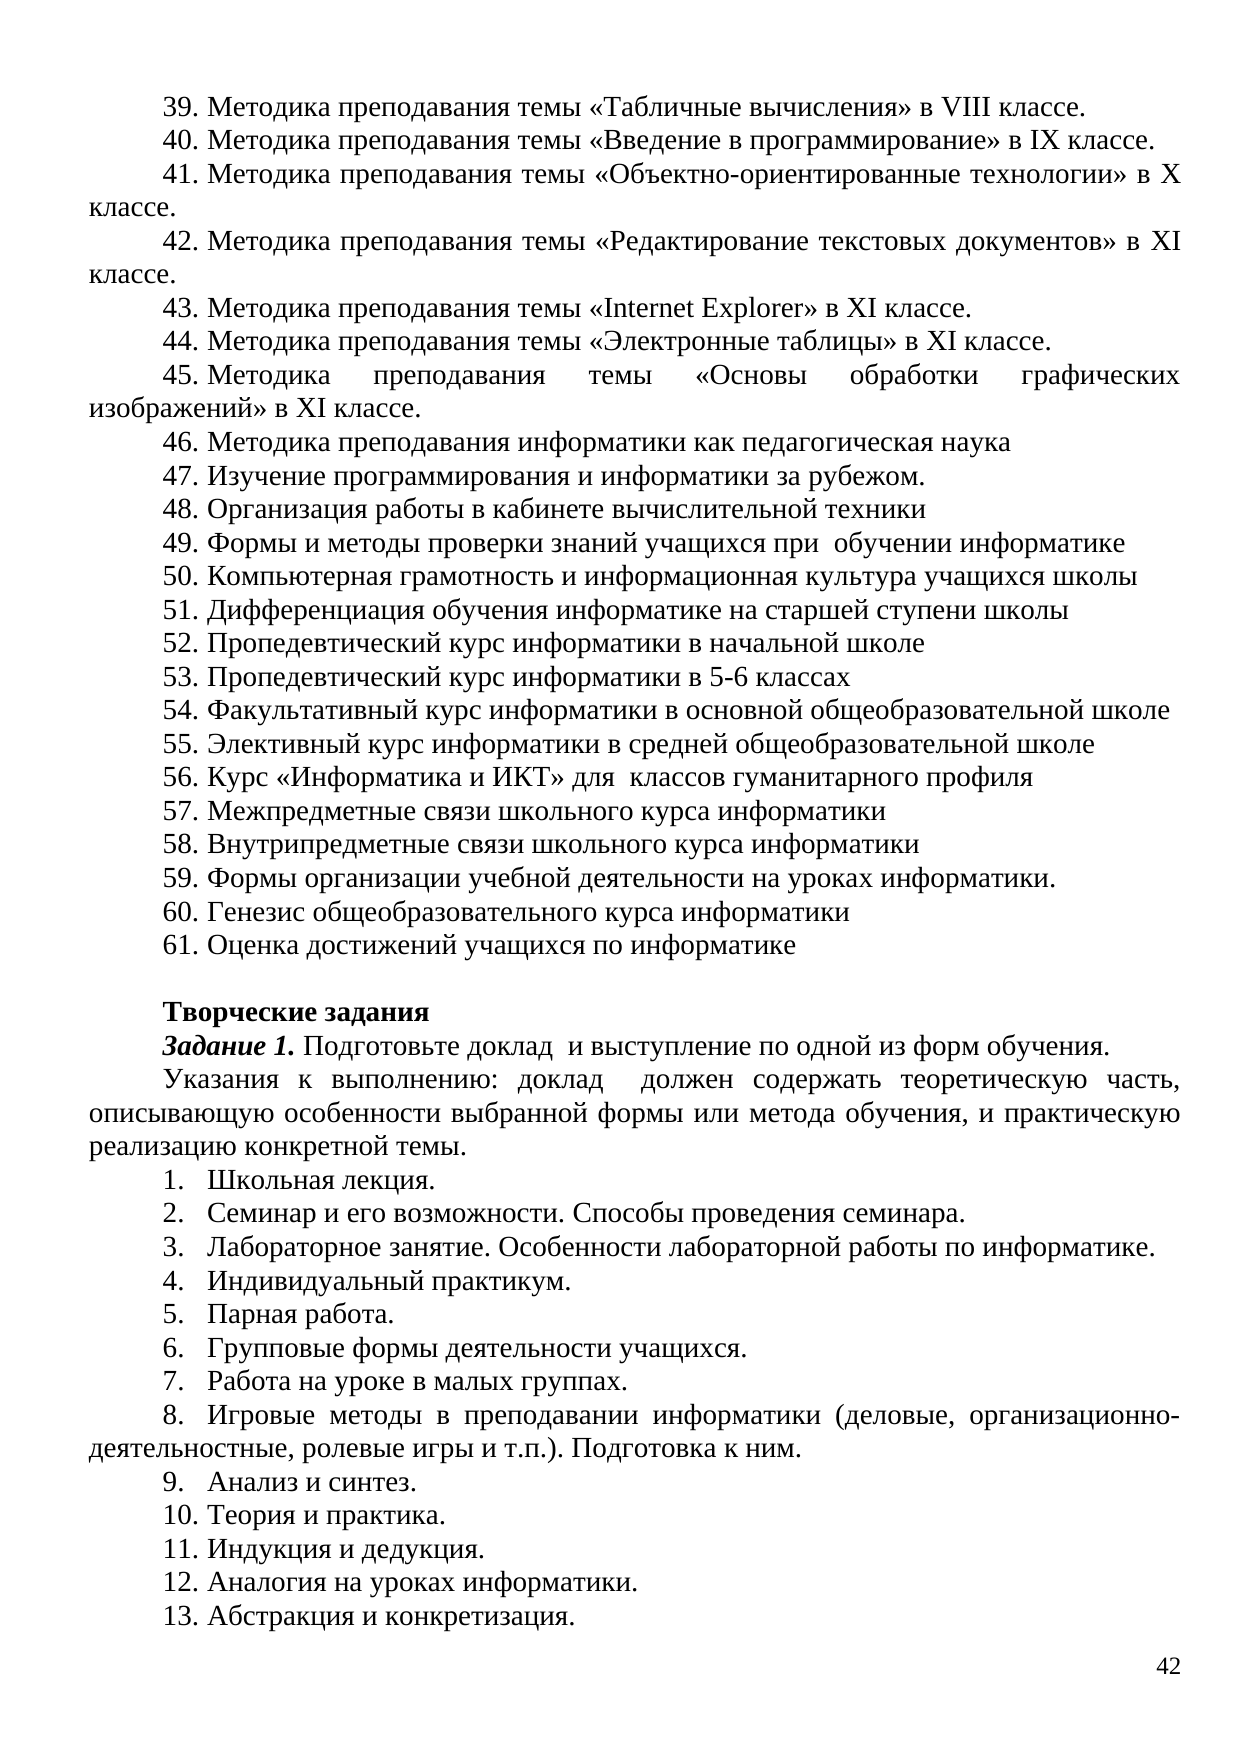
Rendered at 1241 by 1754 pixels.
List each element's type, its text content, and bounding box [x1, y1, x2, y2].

list Методика преподавания темы «Объектно-ориентированные технологии» в X классе. [89, 156, 1181, 223]
list Игровые методы в преподавании информатики (деловые, организационно-деятельностные, ролевые игры и т.п.). Подготовка к ним. [89, 1397, 1181, 1464]
list Школьная лекция. [89, 1162, 1181, 1196]
list Курс «Информатика и ИКТ» для классов гуманитарного профиля [89, 759, 1181, 793]
list Изучение программирования и информатики за рубежом. [89, 458, 1181, 491]
list Компьютерная грамотность и информационная культура учащихся школы [89, 558, 1181, 592]
list Формы организации учебной деятельности на уроках информатики. [89, 860, 1181, 894]
list Внутрипредметные связи школьного курса информатики [89, 827, 1181, 860]
list Методика преподавания темы «Введение в программирование» в IX классе. [89, 122, 1181, 156]
list Индивидуальный практикум. [89, 1263, 1181, 1296]
text Творческие задания [89, 994, 1181, 1028]
list Семинар и его возможности. Способы проведения семинара. [89, 1196, 1181, 1229]
list Организация работы в кабинете вычислительной техники [89, 491, 1181, 525]
list Элективный курс информатики в средней общеобразовательной школе [89, 726, 1181, 759]
list Методика преподавания темы «Internet Explorer» в XI классе. [89, 290, 1181, 323]
list Парная работа. [89, 1296, 1181, 1330]
list Методика преподавания темы «Редактирование текстовых документов» в XI классе. [89, 223, 1181, 290]
text Указания к выполнению: доклад должен содержать теоретическую часть, описывающую особенности выбранной формы или метода обучения, и практическую реализацию конкретной темы. [89, 1061, 1181, 1162]
list Абстракция и конкретизация. [89, 1598, 1181, 1632]
list Лабораторное занятие. Особенности лабораторной работы по информатике. [89, 1229, 1181, 1263]
text Задание 1. Подготовьте доклад и выступление по одной из форм обучения. [89, 1028, 1181, 1061]
list Аналогия на уроках информатики. [89, 1564, 1181, 1598]
list Генезис общеобразовательного курса информатики [89, 894, 1181, 927]
list Индукция и дедукция. [89, 1531, 1181, 1564]
list Методика преподавания темы «Основы обработки графических изображений» в XI классе. [89, 357, 1181, 424]
list Межпредметные связи школьного курса информатики [89, 793, 1181, 827]
list Методика преподавания темы «Электронные таблицы» в XI классе. [89, 323, 1181, 357]
list Формы и методы проверки знаний учащихся при обучении информатике [89, 525, 1181, 558]
list Дифференциация обучения информатике на старшей ступени школы [89, 592, 1181, 625]
list Методика преподавания темы «Табличные вычисления» в VIII классе. [89, 89, 1181, 122]
list Групповые формы деятельности учащихся. [89, 1330, 1181, 1363]
list Работа на уроке в малых группах. [89, 1363, 1181, 1397]
list Анализ и синтез. [89, 1464, 1181, 1497]
list Факультативный курс информатики в основной общеобразовательной школе [89, 692, 1181, 726]
list Оценка достижений учащихся по информатике [89, 927, 1181, 961]
list Теория и практика. [89, 1497, 1181, 1531]
list Пропедевтический курс информатики в 5-6 классах [89, 659, 1181, 692]
list Методика преподавания информатики как педагогическая наука [89, 424, 1181, 458]
list Пропедевтический курс информатики в начальной школе [89, 625, 1181, 659]
